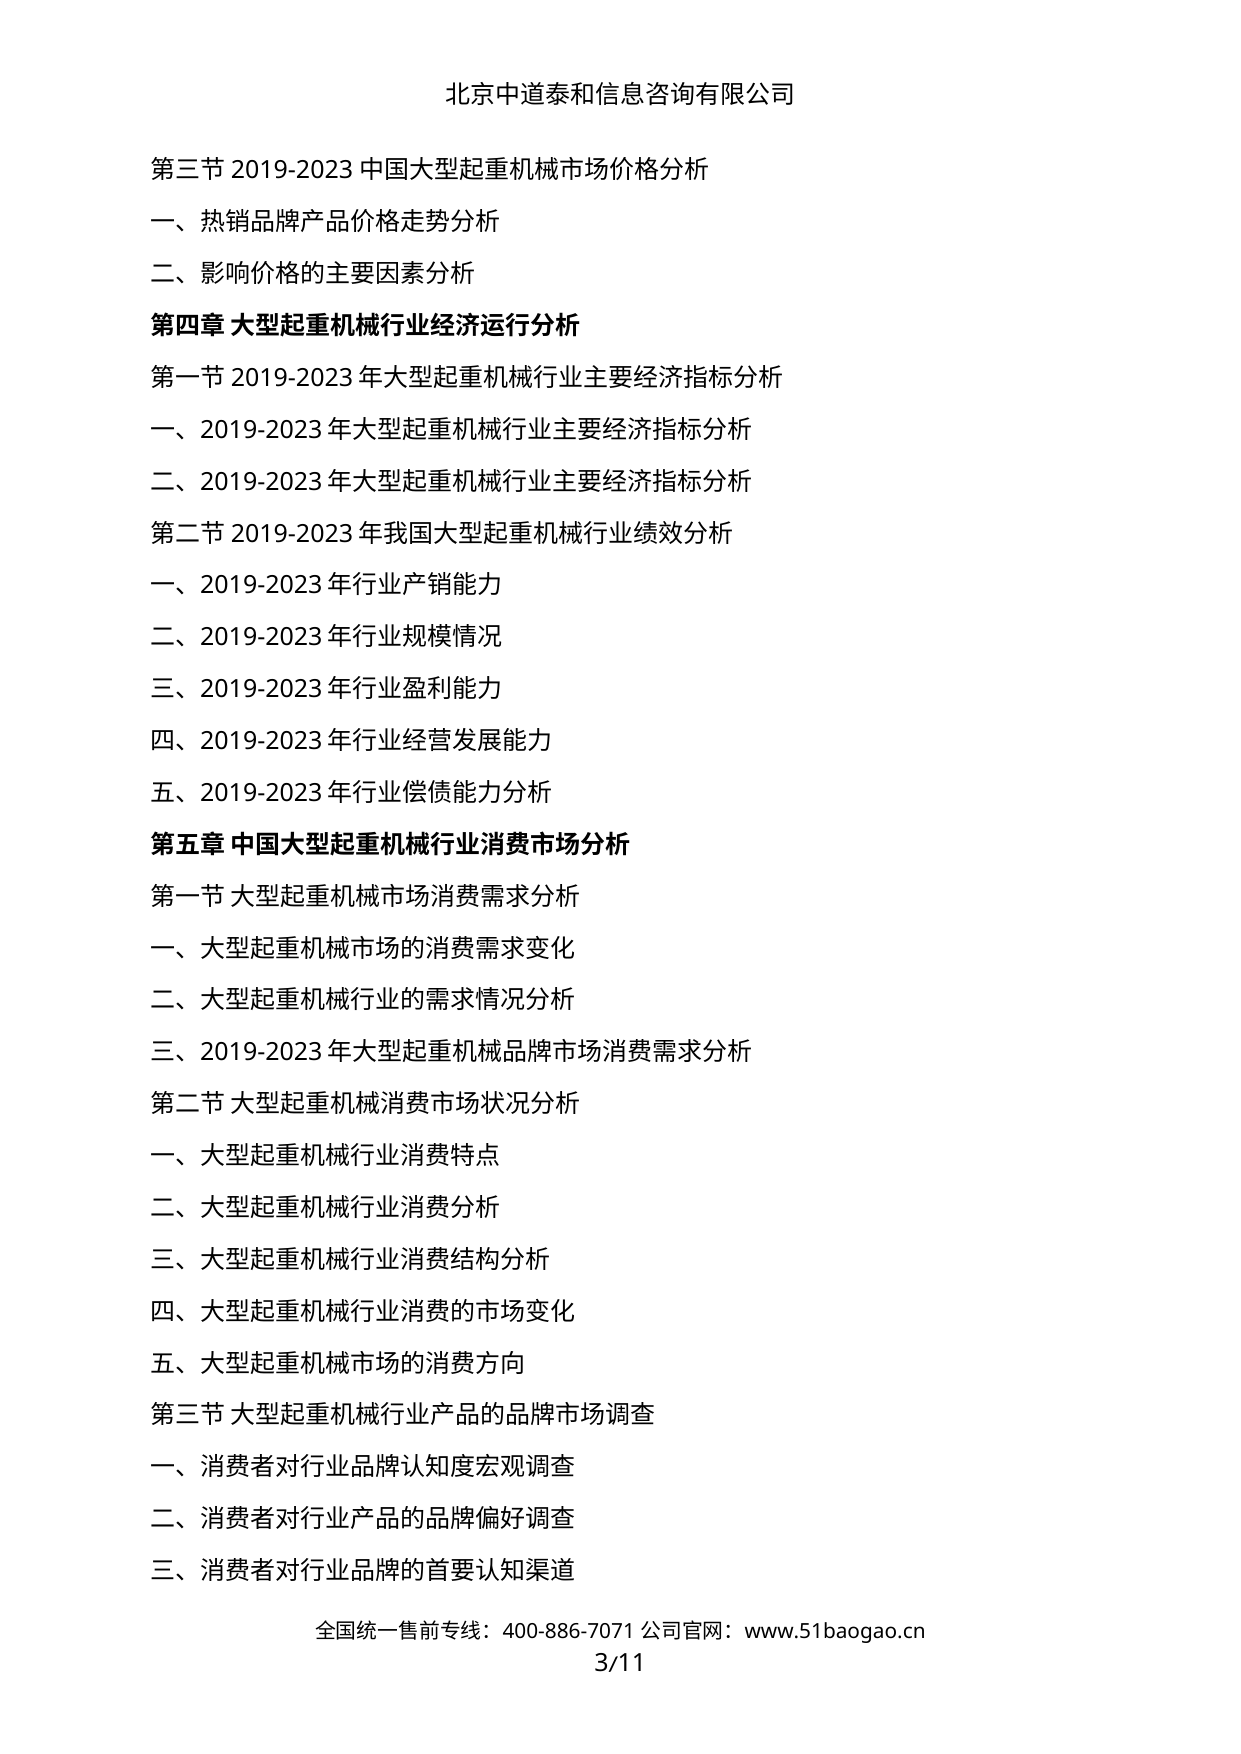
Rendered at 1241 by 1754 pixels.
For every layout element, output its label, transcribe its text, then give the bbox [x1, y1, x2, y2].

text 第二节 2019-2023年我国大型起重机械行业绩效分析 [150, 513, 1090, 549]
text 三、2019-2023年大型起重机械品牌市场消费需求分析 [150, 1032, 1090, 1068]
text 一、消费者对行业品牌认知度宏观调查 [150, 1447, 1090, 1483]
text 四、2019-2023年行业经营发展能力 [150, 721, 1090, 757]
text 一、大型起重机械市场的消费需求变化 [150, 928, 1090, 964]
text 一、2019-2023年大型起重机械行业主要经济指标分析 [150, 409, 1090, 446]
text 一、热销品牌产品价格走势分析 [150, 202, 1090, 238]
text 二、2019-2023年大型起重机械行业主要经济指标分析 [150, 461, 1090, 497]
text 第一节 2019-2023年大型起重机械行业主要经济指标分析 [150, 357, 1090, 394]
text 三、消费者对行业品牌的首要认知渠道 [150, 1551, 1090, 1587]
text 四、大型起重机械行业消费的市场变化 [150, 1291, 1090, 1327]
text 五、大型起重机械市场的消费方向 [150, 1343, 1090, 1379]
text 五、2019-2023年行业偿债能力分析 [150, 772, 1090, 809]
text 二、2019-2023年行业规模情况 [150, 617, 1090, 653]
text 第三节 大型起重机械行业产品的品牌市场调查 [150, 1395, 1090, 1431]
text 二、影响价格的主要因素分析 [150, 254, 1090, 290]
text 二、大型起重机械行业的需求情况分析 [150, 980, 1090, 1016]
text 第四章 大型起重机械行业经济运行分析 [150, 306, 1090, 342]
text 二、消费者对行业产品的品牌偏好调查 [150, 1499, 1090, 1535]
text 二、大型起重机械行业消费分析 [150, 1187, 1090, 1224]
text 第三节 2019-2023 中国大型起重机械市场价格分析 [150, 150, 1090, 186]
text 一、大型起重机械行业消费特点 [150, 1136, 1090, 1172]
text 第五章 中国大型起重机械行业消费市场分析 [150, 824, 1090, 861]
text 第二节 大型起重机械消费市场状况分析 [150, 1084, 1090, 1120]
text 三、2019-2023年行业盈利能力 [150, 669, 1090, 705]
text 三、大型起重机械行业消费结构分析 [150, 1239, 1090, 1276]
text 第一节 大型起重机械市场消费需求分析 [150, 876, 1090, 912]
text 一、2019-2023年行业产销能力 [150, 565, 1090, 601]
